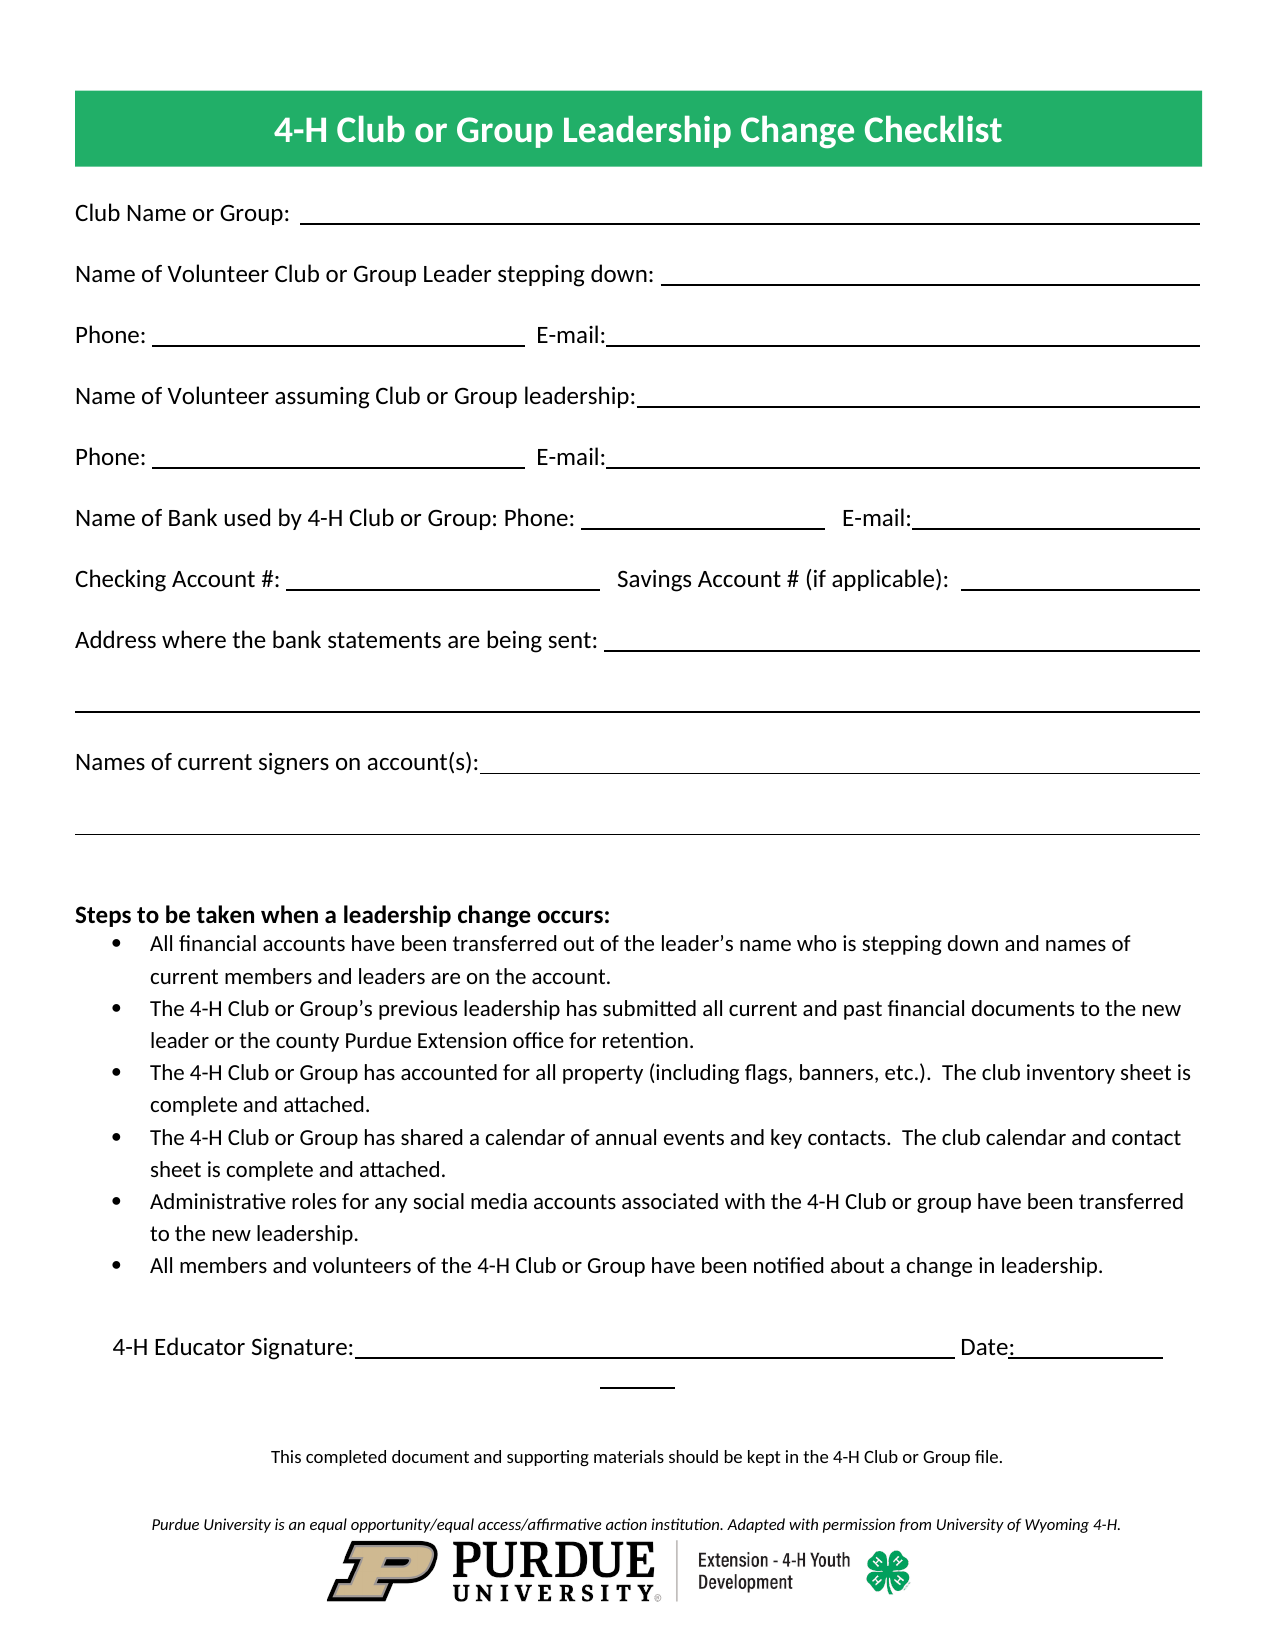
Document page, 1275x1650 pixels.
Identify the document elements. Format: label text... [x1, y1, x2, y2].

text Names of current signers on account(s): [75, 746, 1200, 777]
text Steps to be taken when a leadership change occurs: [75, 899, 1200, 929]
list The 4-H Club or Group has shared a calendar of annual events and key contacts. The club calendar and contact sheet is complete and attached. [112, 1123, 1200, 1183]
text Phone: E-mail: [75, 319, 1200, 350]
list The 4-H Club or Group’s previous leadership has submitted all current and past financial documents to the new leader or the county Purdue Extension office for retention. [112, 994, 1200, 1054]
text Purdue University is an equal opportunity/equal access/affirmative action institution. Adapted with permission from University of Wyoming 4-H. [75, 1514, 1200, 1534]
text Name of Volunteer Club or Group Leader stepping down: [75, 258, 1200, 289]
list All members and volunteers of the 4-H Club or Group have been notified about a change in leadership. [112, 1251, 1200, 1279]
text Name of Bank used by 4-H Club or Group: Phone: E-mail: [75, 502, 1200, 533]
text This completed document and supporting materials should be kept in the 4-H Club or Group file. [75, 1445, 1200, 1468]
list Administrative roles for any social media accounts associated with the 4-H Club or group have been transferred to the new leadership. [112, 1187, 1200, 1247]
text 4-H Educator Signature: Date: [75, 1331, 1200, 1422]
text Address where the bank statements are being sent: [75, 624, 1200, 655]
picture [326, 1538, 949, 1605]
text Phone: E-mail: [75, 441, 1200, 472]
list The 4-H Club or Group has accounted for all property (including flags, banners, etc.). The club inventory sheet is complete and attached. [112, 1058, 1200, 1118]
text Name of Volunteer assuming Club or Group leadership: [75, 380, 1200, 411]
list All financial accounts have been transferred out of the leader’s name who is stepping down and names of current members and leaders are on the account. [112, 929, 1200, 990]
text Club Name or Group: [75, 197, 1200, 228]
text Checking Account #: Savings Account # (if applicable): [75, 563, 1200, 594]
